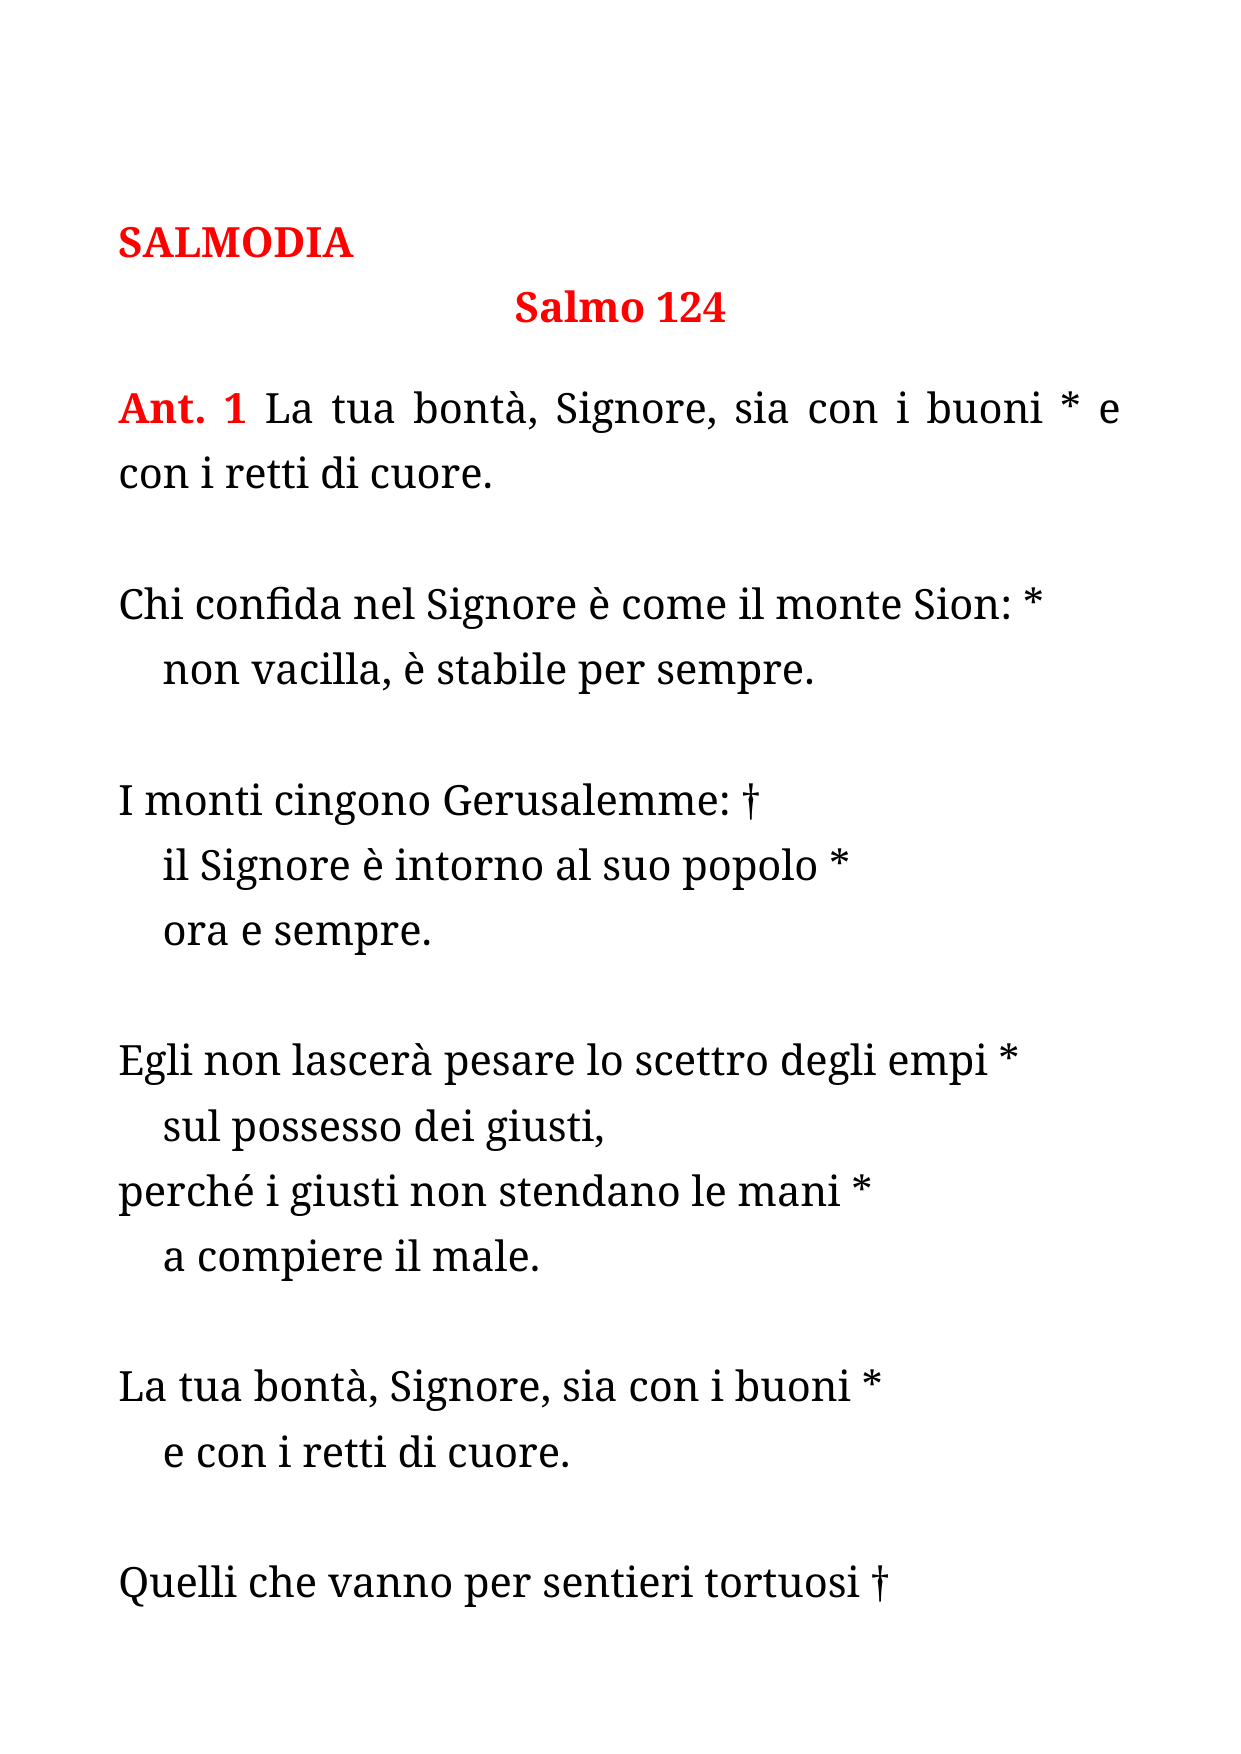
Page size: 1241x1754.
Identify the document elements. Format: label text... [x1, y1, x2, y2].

text non vacilla, è stabile per sempre. [118, 640, 1122, 697]
text ora e sempre. [118, 901, 1122, 958]
text Quelli che vanno per sentieri tortuosi † [118, 1553, 1122, 1610]
text I monti cingono Gerusalemme: † [118, 770, 1122, 827]
text La tua bontà, Signore, sia con i buoni * [118, 1357, 1122, 1414]
text Egli non lascerà pesare lo scettro degli empi * [118, 1031, 1122, 1088]
text SALMODIA [118, 213, 1122, 269]
text Salmo 124 [118, 278, 1122, 335]
text Chi confida nel Signore è come il monte Sion: * [118, 575, 1122, 632]
text il Signore è intorno al suo popolo * [118, 836, 1122, 892]
text Ant. 1 La tua bontà, Signore, sia con i buoni * e con i retti di cuore. [118, 379, 1122, 501]
text perché i giusti non stendano le mani * [118, 1162, 1122, 1218]
text a compiere il male. [118, 1227, 1122, 1284]
text sul possesso dei giusti, [118, 1096, 1122, 1153]
text e con i retti di cuore. [118, 1422, 1122, 1479]
